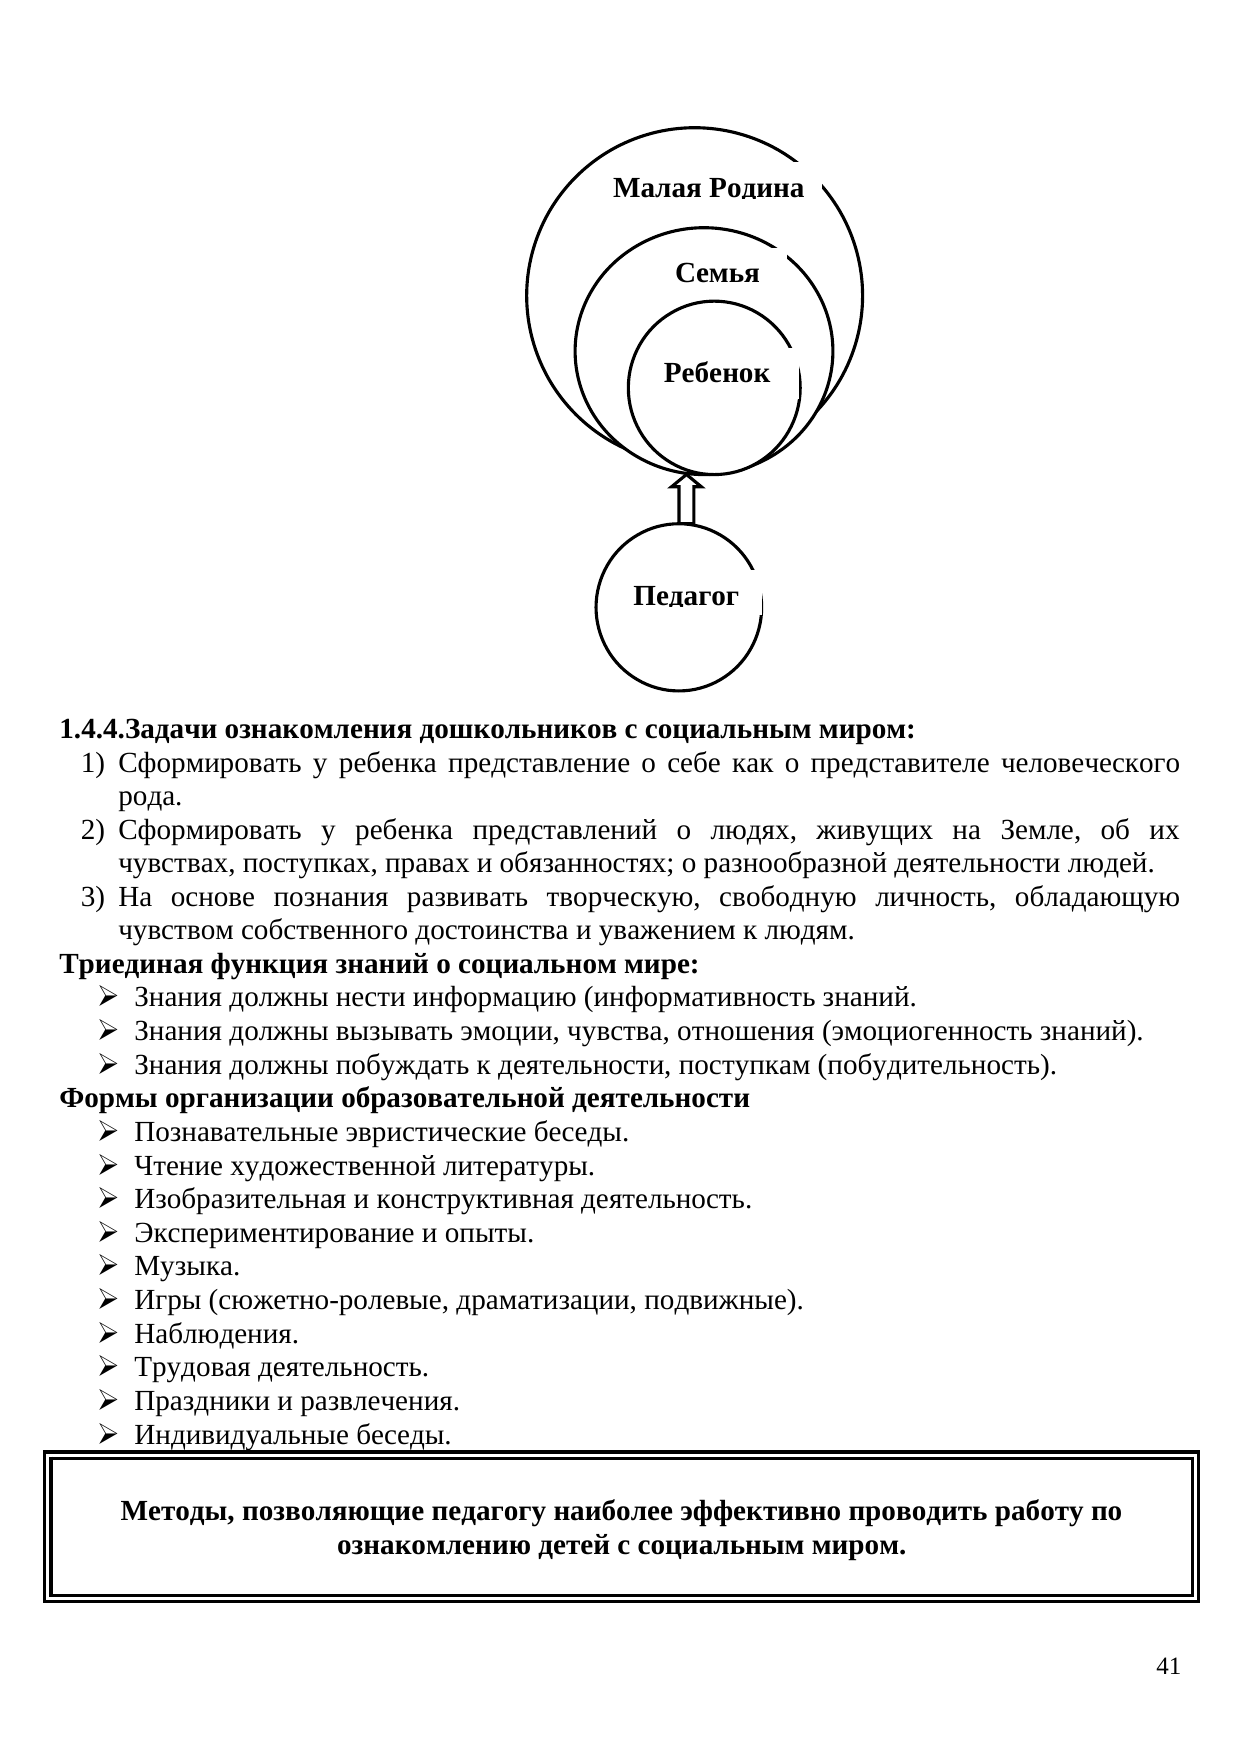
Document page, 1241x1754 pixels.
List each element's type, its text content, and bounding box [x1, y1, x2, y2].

list На основе познания развивать творческую, свободную личность, обладающую чувством собственного достоинства и уважением к людям. [81, 879, 1181, 946]
list Сформировать у ребенка представлений о людях, живущих на Земле, об их чувствах, поступках, правах и обязанностях; о разнообразной деятельности людей. [81, 812, 1181, 879]
list Трудовая деятельность. [97, 1349, 1181, 1383]
table_header Методы, позволяющие педагогу наиболее эффективно проводить работу по ознакомлению детей с социальным миром. [48, 1454, 1195, 1594]
text Формы организации образовательной деятельности [59, 1080, 1181, 1114]
list Экспериментирование и опыты. [97, 1215, 1181, 1248]
list Музыка. [97, 1248, 1181, 1282]
list Сформировать у ребенка представление о себе как о представителе человеческого рода. [81, 745, 1181, 812]
list Знания должны нести информацию (информативность знаний. [97, 979, 1181, 1013]
text Триединая функция знаний о социальном мире: [59, 946, 1181, 979]
list Наблюдения. [97, 1316, 1181, 1349]
text 1.4.4.Задачи ознакомления дошкольников с социальным миром: [59, 711, 1181, 745]
list Индивидуальные беседы. [97, 1417, 1181, 1450]
list Знания должны вызывать эмоции, чувства, отношения (эмоциогенность знаний). [97, 1013, 1181, 1047]
list Чтение художественной литературы. [97, 1148, 1181, 1181]
list Праздники и развлечения. [97, 1383, 1181, 1417]
list Знания должны побуждать к деятельности, поступкам (побудительность). [97, 1047, 1181, 1080]
list Изобразительная и конструктивная деятельность. [97, 1181, 1181, 1215]
list Познавательные эвристические беседы. [97, 1114, 1181, 1148]
list Игры (сюжетно-ролевые, драматизации, подвижные). [97, 1282, 1181, 1316]
